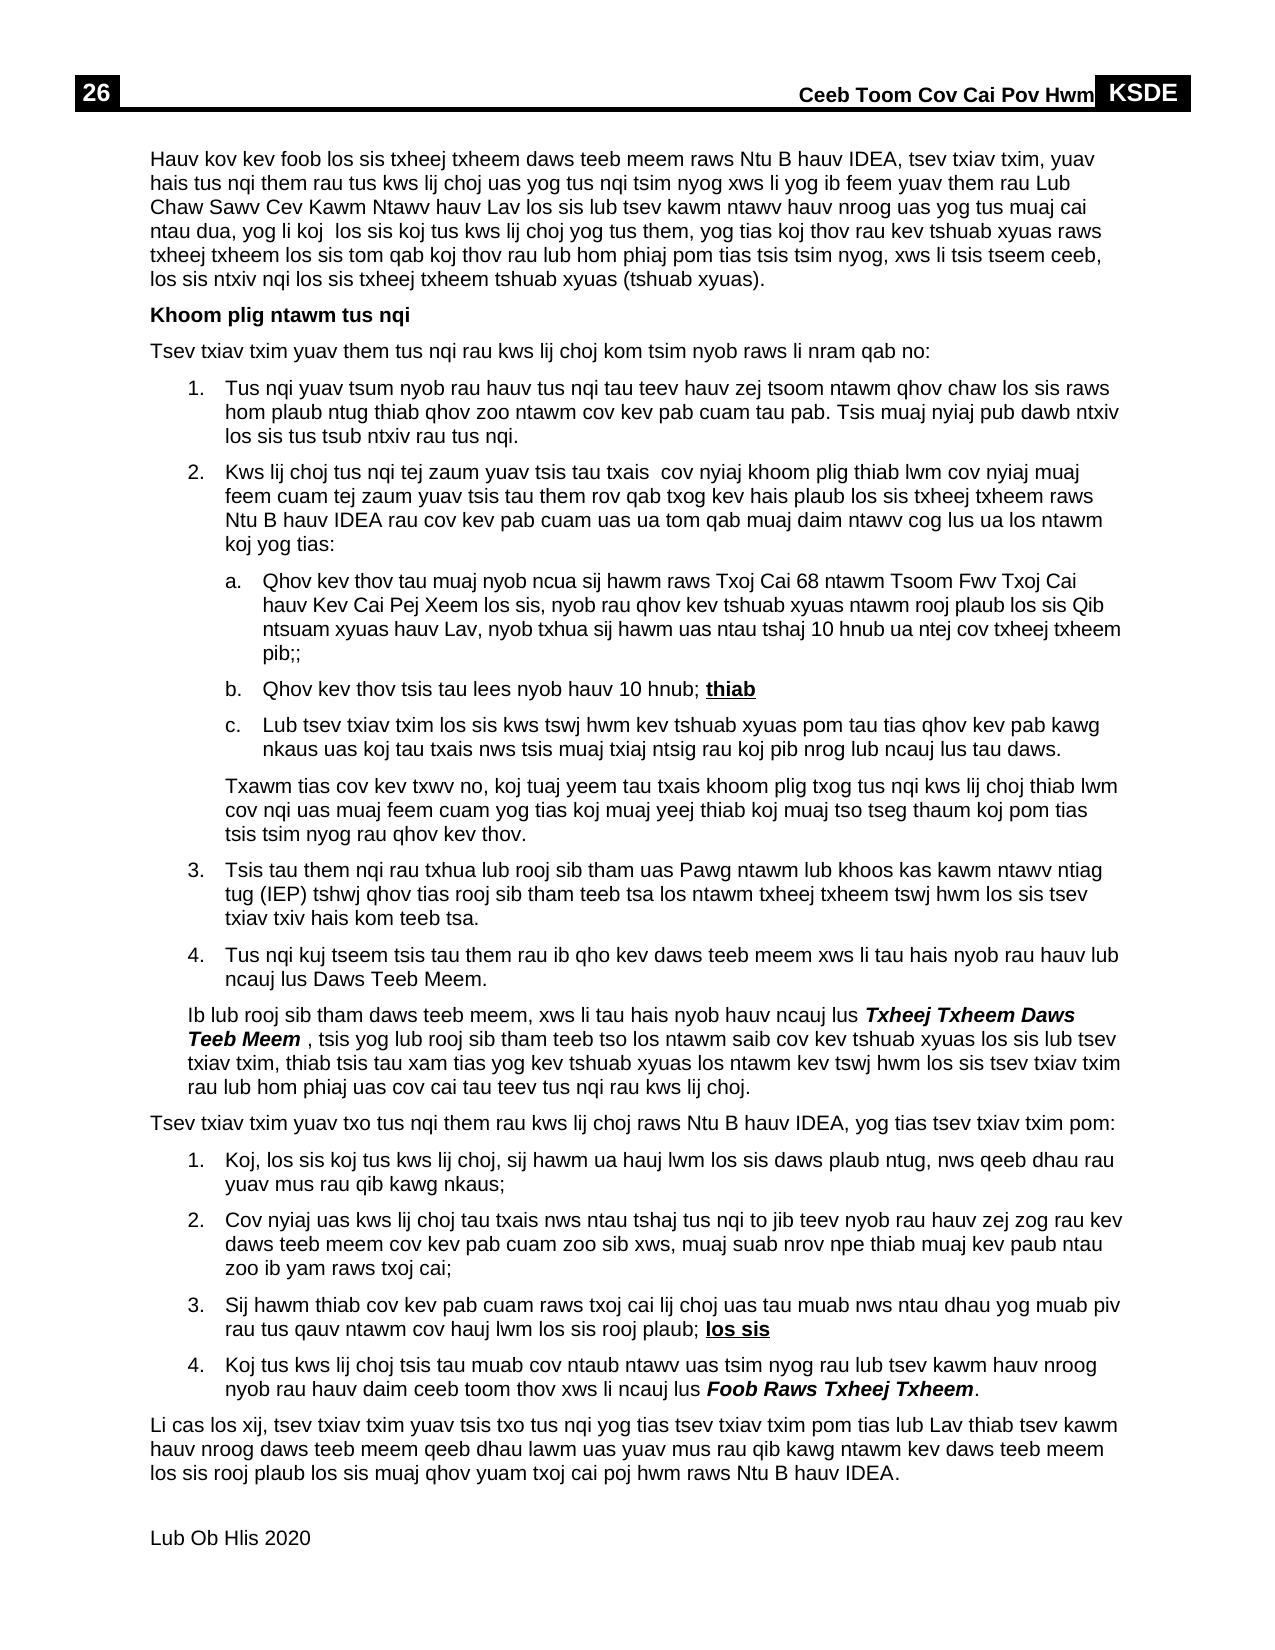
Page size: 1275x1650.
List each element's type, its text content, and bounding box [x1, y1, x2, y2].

list Lub tsev txiav txim los sis kws tswj hwm kev tshuab xyuas pom tau tias qhov kev pab kawg nkaus uas koj tau txais nws tsis muaj txiaj ntsig rau koj pib nrog lub ncauj lus tau daws. [225, 713, 1125, 761]
list Cov nyiaj uas kws lij choj tau txais nws ntau tshaj tus nqi to jib teev nyob rau hauv zej zog rau kev daws teeb meem cov kev pab cuam zoo sib xws, muaj suab nrov npe thiab muaj kev paub ntau zoo ib yam raws txoj cai; [187, 1208, 1125, 1280]
text Li cas los xij, tsev txiav txim yuav tsis txo tus nqi yog tias tsev txiav txim pom tias lub Lav thiab tsev kawm hauv nroog daws teeb meem qeeb dhau lawm uas yuav mus rau qib kawg ntawm kev daws teeb meem los sis rooj plaub los sis muaj qhov yuam txoj cai poj hwm raws Ntu B hauv IDEA. [150, 1413, 1125, 1485]
list Koj tus kws lij choj tsis tau muab cov ntaub ntawv uas tsim nyog rau lub tsev kawm hauv nroog nyob rau hauv daim ceeb toom thov xws li ncauj lus Foob Raws Txheej Txheem. [187, 1353, 1125, 1401]
text Hauv kov kev foob los sis txheej txheem daws teeb meem raws Ntu B hauv IDEA, tsev txiav txim, yuav hais tus nqi them rau tus kws lij choj uas yog tus nqi tsim nyog xws li yog ib feem yuav them rau Lub Chaw Sawv Cev Kawm Ntawv hauv Lav los sis lub tsev kawm ntawv hauv nroog uas yog tus muaj cai ntau dua, yog li koj los sis koj tus kws lij choj yog tus them, yog tias koj thov rau kev tshuab xyuas raws txheej txheem los sis tom qab koj thov rau lub hom phiaj pom tias tsis tsim nyog, xws li tsis tseem ceeb, los sis ntxiv nqi los sis txheej txheem tshuab xyuas (tshuab xyuas). [150, 147, 1125, 290]
list Tus nqi yuav tsum nyob rau hauv tus nqi tau teev hauv zej tsoom ntawm qhov chaw los sis raws hom plaub ntug thiab qhov zoo ntawm cov kev pab cuam tau pab. Tsis muaj nyiaj pub dawb ntxiv los sis tus tsub ntxiv rau tus nqi. [187, 376, 1125, 448]
list Sij hawm thiab cov kev pab cuam raws txoj cai lij choj uas tau muab nws ntau dhau yog muab piv rau tus qauv ntawm cov hauj lwm los sis rooj plaub; los sis [187, 1292, 1125, 1340]
list Qhov kev thov tau muaj nyob ncua sij hawm raws Txoj Cai 68 ntawm Tsoom Fwv Txoj Cai hauv Kev Cai Pej Xeem los sis, nyob rau qhov kev tshuab xyuas ntawm rooj plaub los sis Qib ntsuam xyuas hauv Lav, nyob txhua sij hawm uas ntau tshaj 10 hnub ua ntej cov txheej txheem pib;; [225, 568, 1125, 664]
text Ib lub rooj sib tham daws teeb meem, xws li tau hais nyob hauv ncauj lus Txheej Txheem Daws Teeb Meem , tsis yog lub rooj sib tham teeb tso los ntawm saib cov kev tshuab xyuas los sis lub tsev txiav txim, thiab tsis tau xam tias yog kev tshuab xyuas los ntawm kev tswj hwm los sis tsev txiav txim rau lub hom phiaj uas cov cai tau teev tus nqi rau kws lij choj. [187, 1003, 1125, 1099]
list Tsis tau them nqi rau txhua lub rooj sib tham uas Pawg ntawm lub khoos kas kawm ntawv ntiag tug (IEP) tshwj qhov tias rooj sib tham teeb tsa los ntawm txheej txheem tswj hwm los sis tsev txiav txiv hais kom teeb tsa. [187, 858, 1125, 930]
subtitle Khoom plig ntawm tus nqi [150, 303, 1125, 327]
text Tsev txiav txim yuav txo tus nqi them rau kws lij choj raws Ntu B hauv IDEA, yog tias tsev txiav txim pom: [150, 1111, 1125, 1135]
text Tsev txiav txim yuav them tus nqi rau kws lij choj kom tsim nyob raws li nram qab no: [150, 339, 1125, 363]
list Kws lij choj tus nqi tej zaum yuav tsis tau txais cov nyiaj khoom plig thiab lwm cov nyiaj muaj feem cuam tej zaum yuav tsis tau them rov qab txog kev hais plaub los sis txheej txheem raws Ntu B hauv IDEA rau cov kev pab cuam uas ua tom qab muaj daim ntawv cog lus ua los ntawm koj yog tias: [187, 460, 1125, 556]
text Txawm tias cov kev txwv no, koj tuaj yeem tau txais khoom plig txog tus nqi kws lij choj thiab lwm cov nqi uas muaj feem cuam yog tias koj muaj yeej thiab koj muaj tso tseg thaum koj pom tias tsis tsim nyog rau qhov kev thov. [225, 774, 1125, 846]
list Koj, los sis koj tus kws lij choj, sij hawm ua hauj lwm los sis daws plaub ntug, nws qeeb dhau rau yuav mus rau qib kawg nkaus; [187, 1148, 1125, 1196]
list Qhov kev thov tsis tau lees nyob hauv 10 hnub; thiab [225, 677, 1125, 701]
list Tus nqi kuj tseem tsis tau them rau ib qho kev daws teeb meem xws li tau hais nyob rau hauv lub ncauj lus Daws Teeb Meem. [187, 942, 1125, 990]
